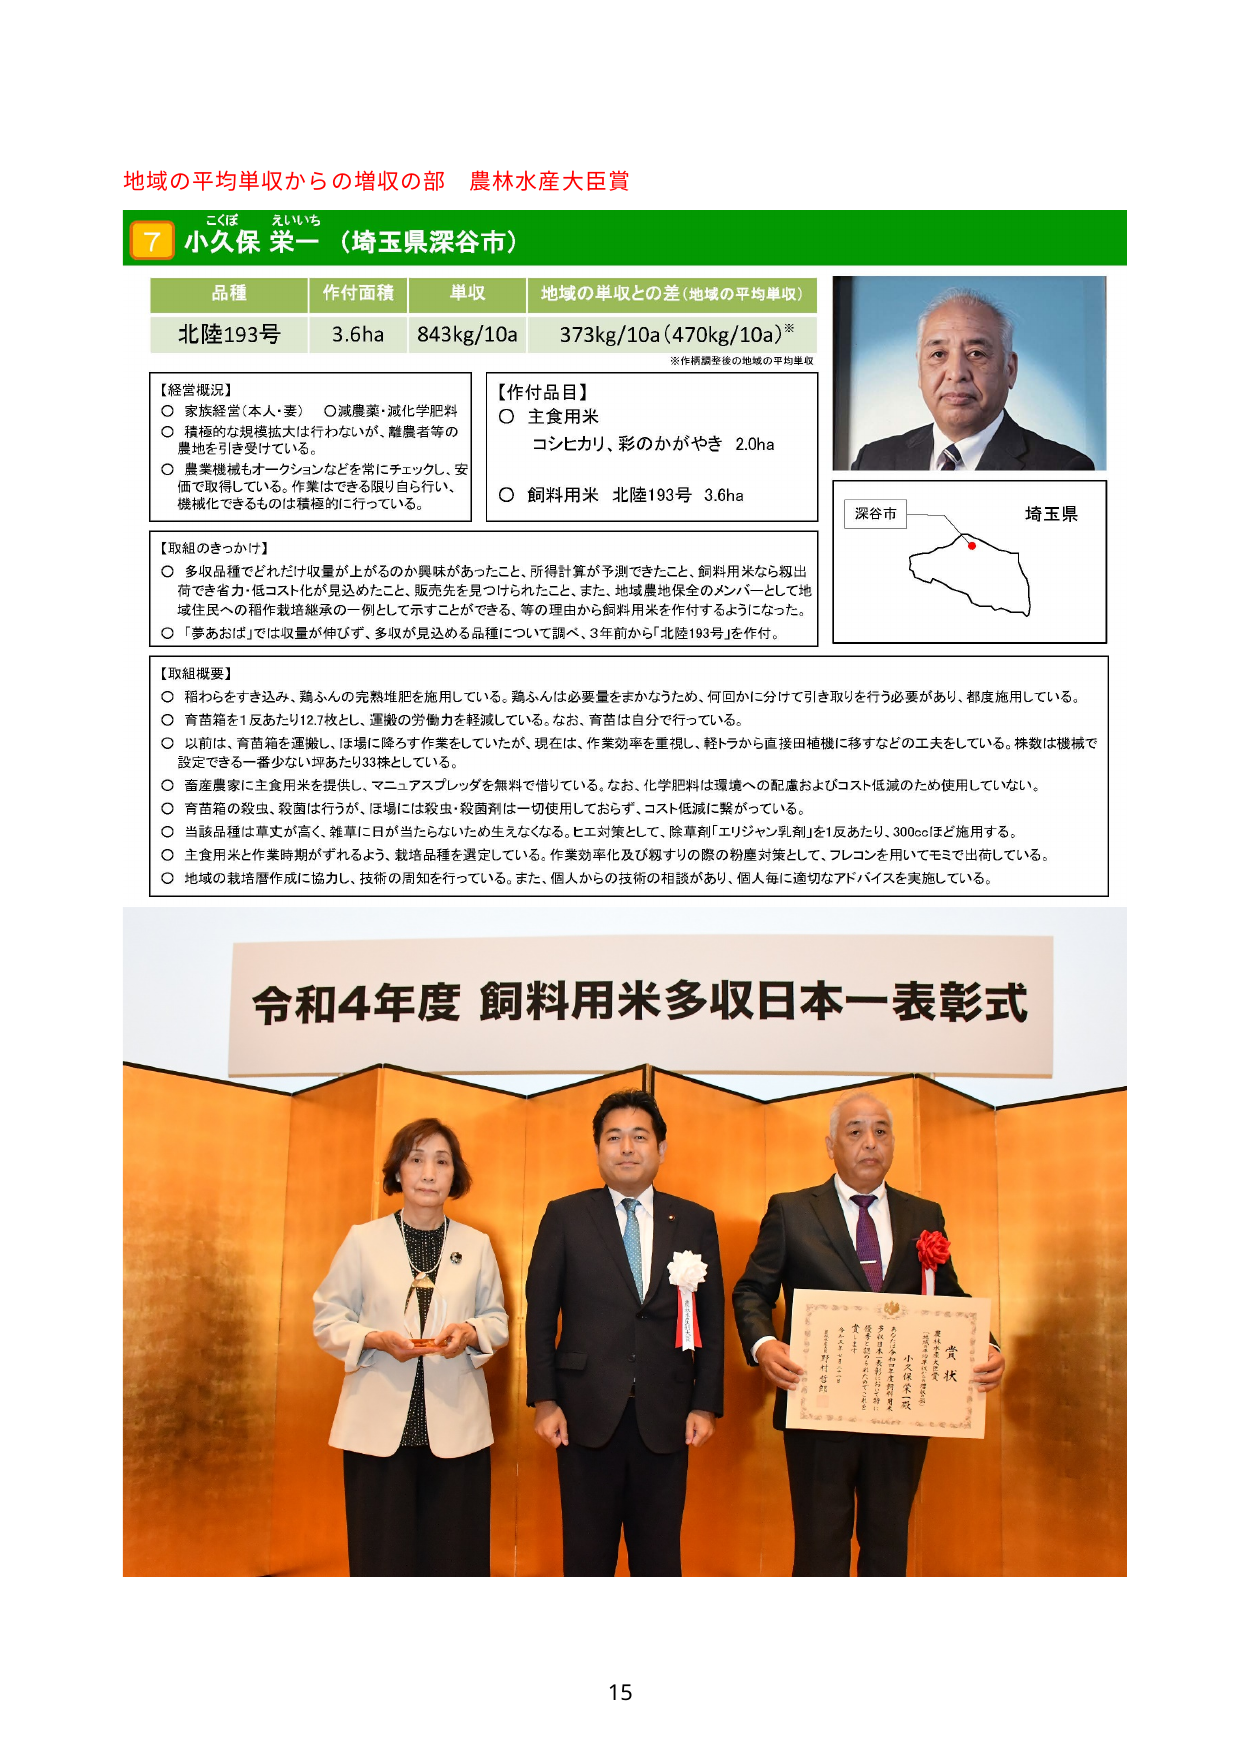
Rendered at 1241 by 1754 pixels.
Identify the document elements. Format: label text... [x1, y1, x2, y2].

picture [122, 210, 1127, 906]
picture [122, 907, 1127, 1577]
text 地域の平均単収からの増収の部 農林水産大臣賞 [123, 149, 1117, 210]
